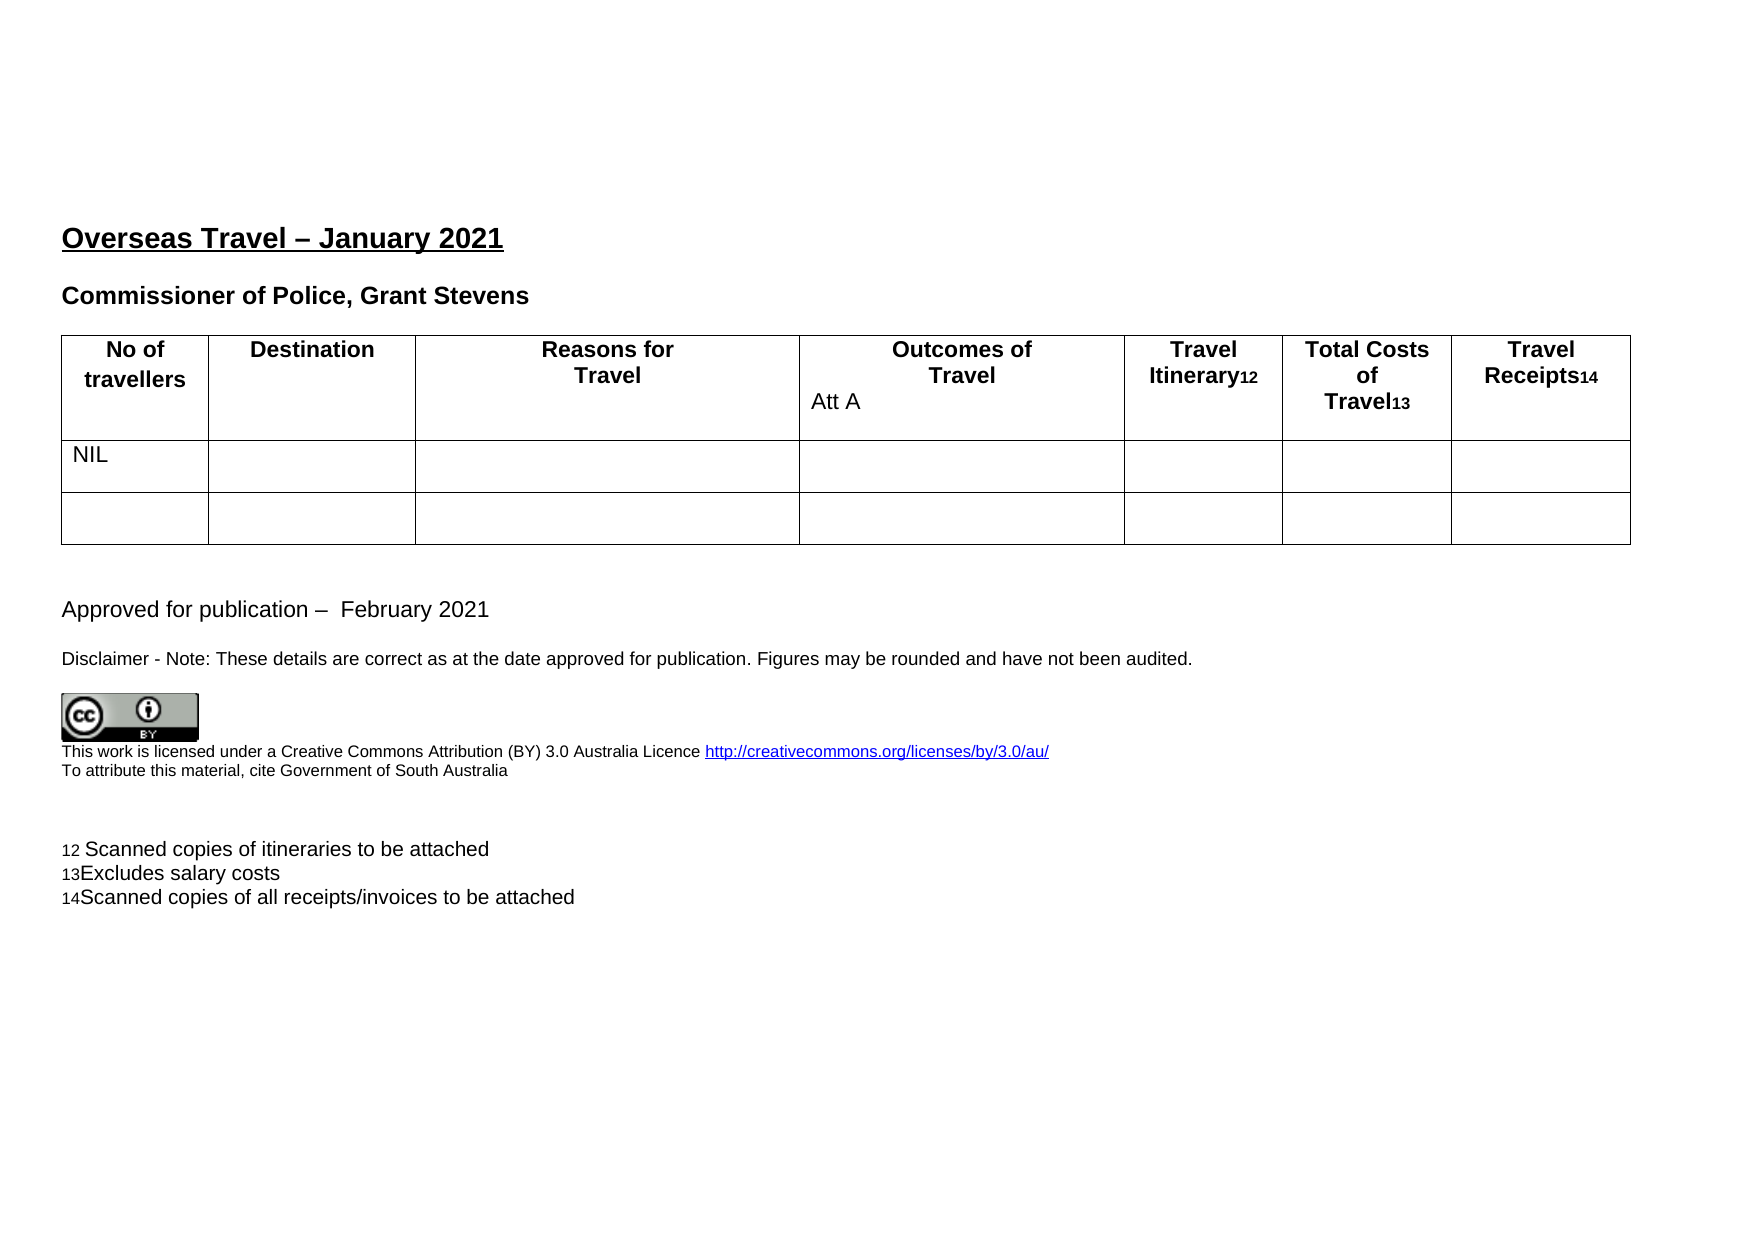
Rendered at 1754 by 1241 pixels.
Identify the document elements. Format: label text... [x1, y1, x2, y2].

table_header Reasons for Travel [416, 336, 799, 440]
text Disclaimer - Note: These details are correct as at the date approved for publication. Figures may be rounded and have not been audited. [61, 647, 1604, 669]
table_cell NIL [62, 441, 208, 492]
table_cell [209, 441, 415, 492]
table_cell [1125, 441, 1282, 492]
text 14Scanned copies of all receipts/invoices to be attached [61, 885, 1604, 909]
table_header No of travellers [62, 336, 208, 440]
table_cell [800, 493, 1124, 544]
table_header Total Costs of Travel13 [1283, 336, 1451, 440]
text This work is licensed under a Creative Commons Attribution (BY) 3.0 Australia Licence http://creativecommons.org/licenses/by/3.0/au/ [61, 741, 1604, 761]
table_cell [1452, 441, 1630, 492]
table_header Outcomes of Travel Att A [800, 336, 1124, 440]
table_cell [416, 493, 799, 544]
table_cell [1125, 493, 1282, 544]
table_cell [1283, 493, 1451, 544]
text 13Excludes salary costs [61, 861, 1604, 885]
table_cell [416, 441, 799, 492]
table_header Destination [209, 336, 415, 440]
text Commissioner of Police, Grant Stevens [61, 281, 1604, 309]
table_header Travel Receipts14 [1452, 336, 1630, 440]
table_cell [800, 441, 1124, 492]
text 12 Scanned copies of itineraries to be attached [61, 837, 1604, 861]
table_cell [62, 493, 208, 544]
table_cell [1452, 493, 1630, 544]
table_cell [1283, 441, 1451, 492]
table_header Travel Itinerary12 [1125, 336, 1282, 440]
text To attribute this material, cite Government of South Australia [61, 761, 1604, 780]
text Overseas Travel – January 2021 [61, 221, 1604, 255]
text Approved for publication – February 2021 [61, 596, 1604, 623]
table_cell [209, 493, 415, 544]
picture [61, 693, 199, 742]
